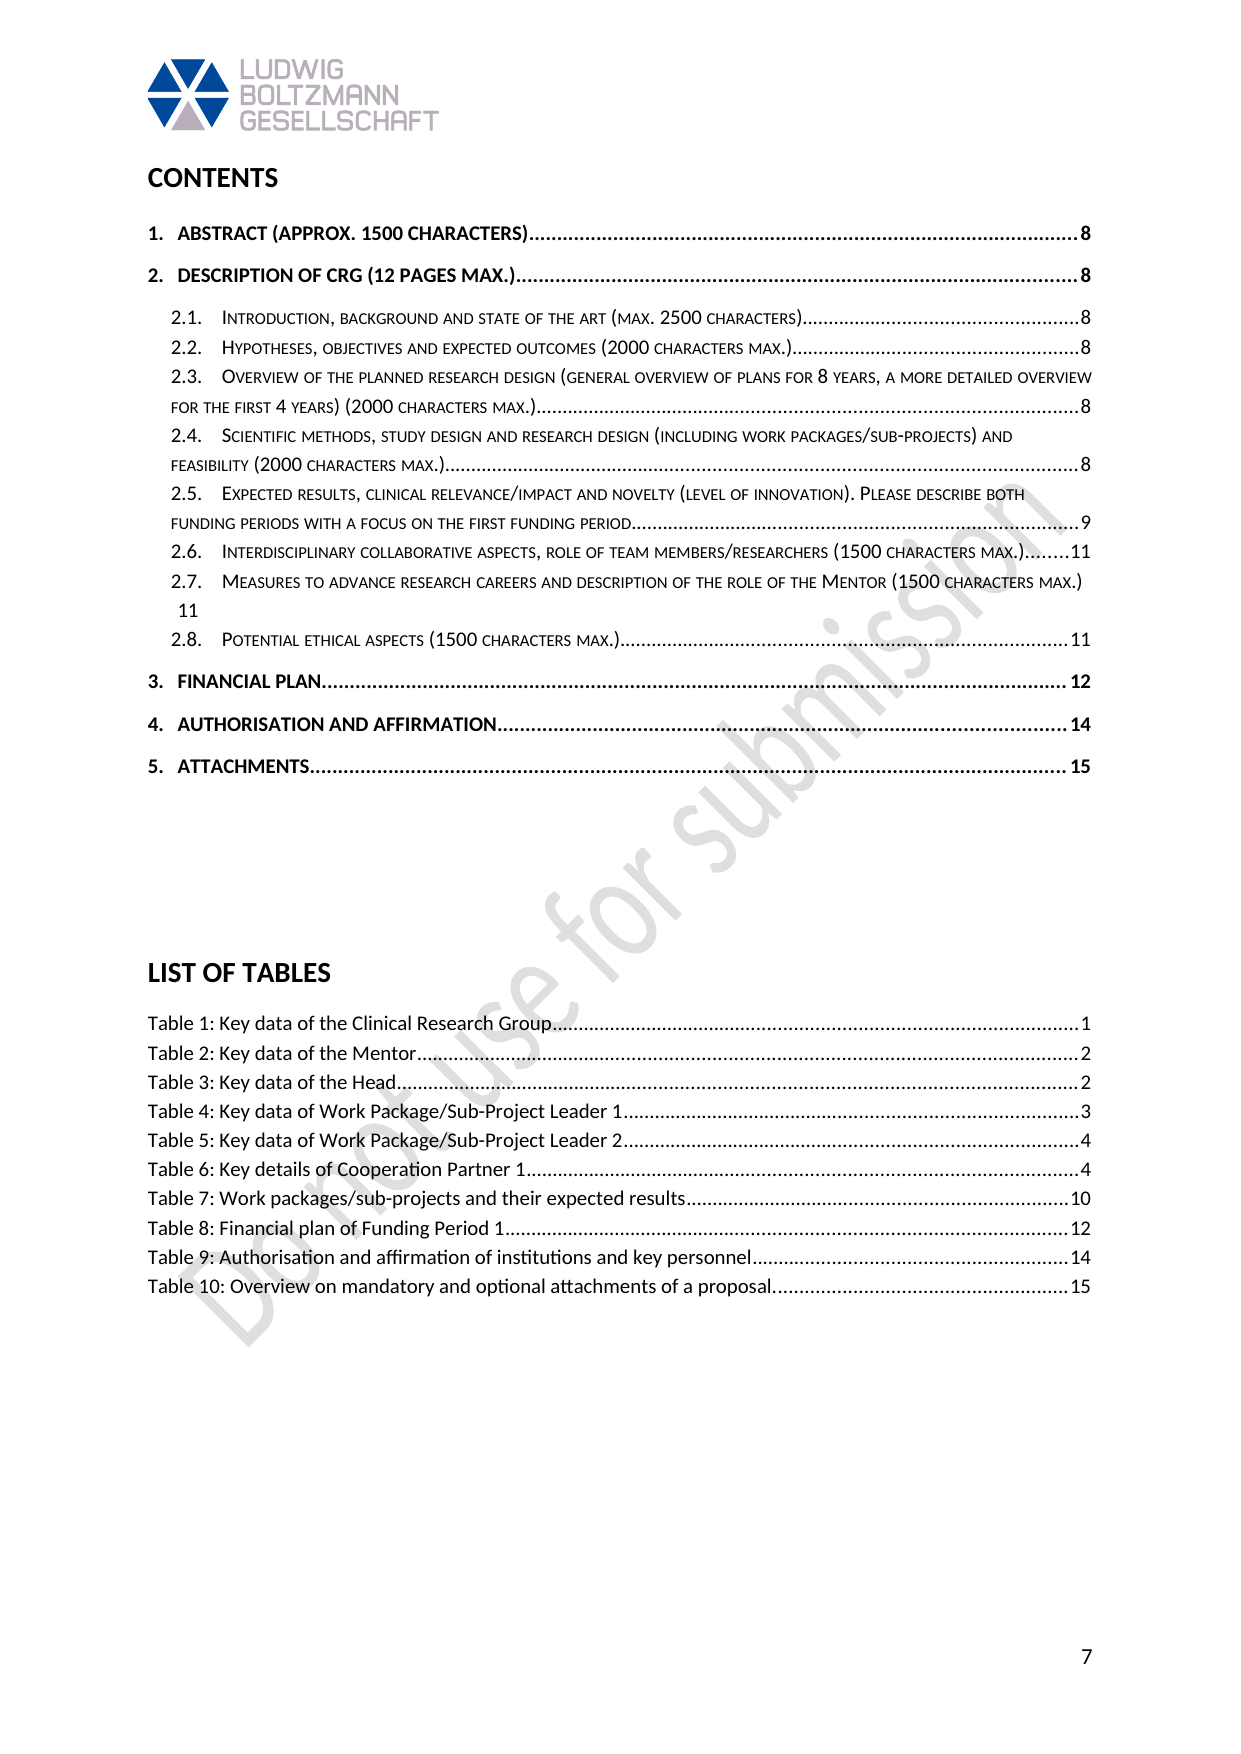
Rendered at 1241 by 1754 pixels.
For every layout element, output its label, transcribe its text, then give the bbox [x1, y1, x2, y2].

text Table 8: Financial plan of Funding Period 1 12 [148, 1215, 1092, 1240]
text 2. description of CRG (12 pages MAX.) 8 [148, 262, 1092, 288]
text 3. FInancial plan 12 [148, 669, 1092, 694]
picture [147, 59, 615, 134]
text 1. Abstract (approx. 1500 characters) 8 [148, 220, 1092, 246]
text 2.6. Interdisciplinary collaborative aspects, role of team members/researchers (1500 characters max.) 11 [171, 539, 1092, 564]
text 2.4. Scientific methods, study design and research design (including work packages/sub-projects) and feasibility (2000 characters max.) 8 [171, 422, 1092, 477]
text Table 9: Authorisation and affirmation of institutions and key personnel 14 [148, 1244, 1092, 1269]
text Table 5: Key data of Work Package/Sub-Project Leader 2 4 [148, 1127, 1092, 1153]
text 5. Attachments 15 [148, 753, 1092, 778]
subtitle List of tables [148, 954, 1092, 990]
text Table 4: Key data of Work Package/Sub-Project Leader 1 3 [148, 1098, 1092, 1123]
text 2.3. Overview of the planned research design (general overview of plans for 8 years, a more detailed overview for the first 4 years) (2000 characters max.) 8 [171, 364, 1092, 418]
text Table 1: Key data of the Clinical Research Group 1 [148, 1011, 1092, 1036]
text 2.1. Introduction, background and state of the art (max. 2500 characters) 8 [171, 304, 1092, 330]
subtitle CONTENTS [148, 159, 1092, 194]
text Table 2: Key data of the Mentor 2 [148, 1040, 1092, 1065]
text 2.5. Expected results, clinical relevance/impact and novelty (level of innovation). Please describe both funding periods with a focus on the first funding period. 9 [171, 480, 1092, 535]
text 2.2. Hypotheses, objectives and expected outcomes (2000 characters max.) 8 [171, 334, 1092, 359]
text 2.7. Measures to advance research careers and description of the role of the Mentor (1500 characters max.) 11 [171, 568, 1092, 623]
text Table 6: Key details of Cooperation Partner 1 4 [148, 1156, 1092, 1182]
text Table 10: Overview on mandatory and optional attachments of a proposal. 15 [148, 1273, 1092, 1298]
text 4. Authorisation and Affirmation 14 [148, 711, 1092, 736]
text Table 7: Work packages/sub-projects and their expected results 10 [148, 1186, 1092, 1211]
text 2.8. Potential ethical aspects (1500 characters max.) 11 [171, 627, 1092, 652]
text Table 3: Key data of the Head 2 [148, 1069, 1092, 1094]
